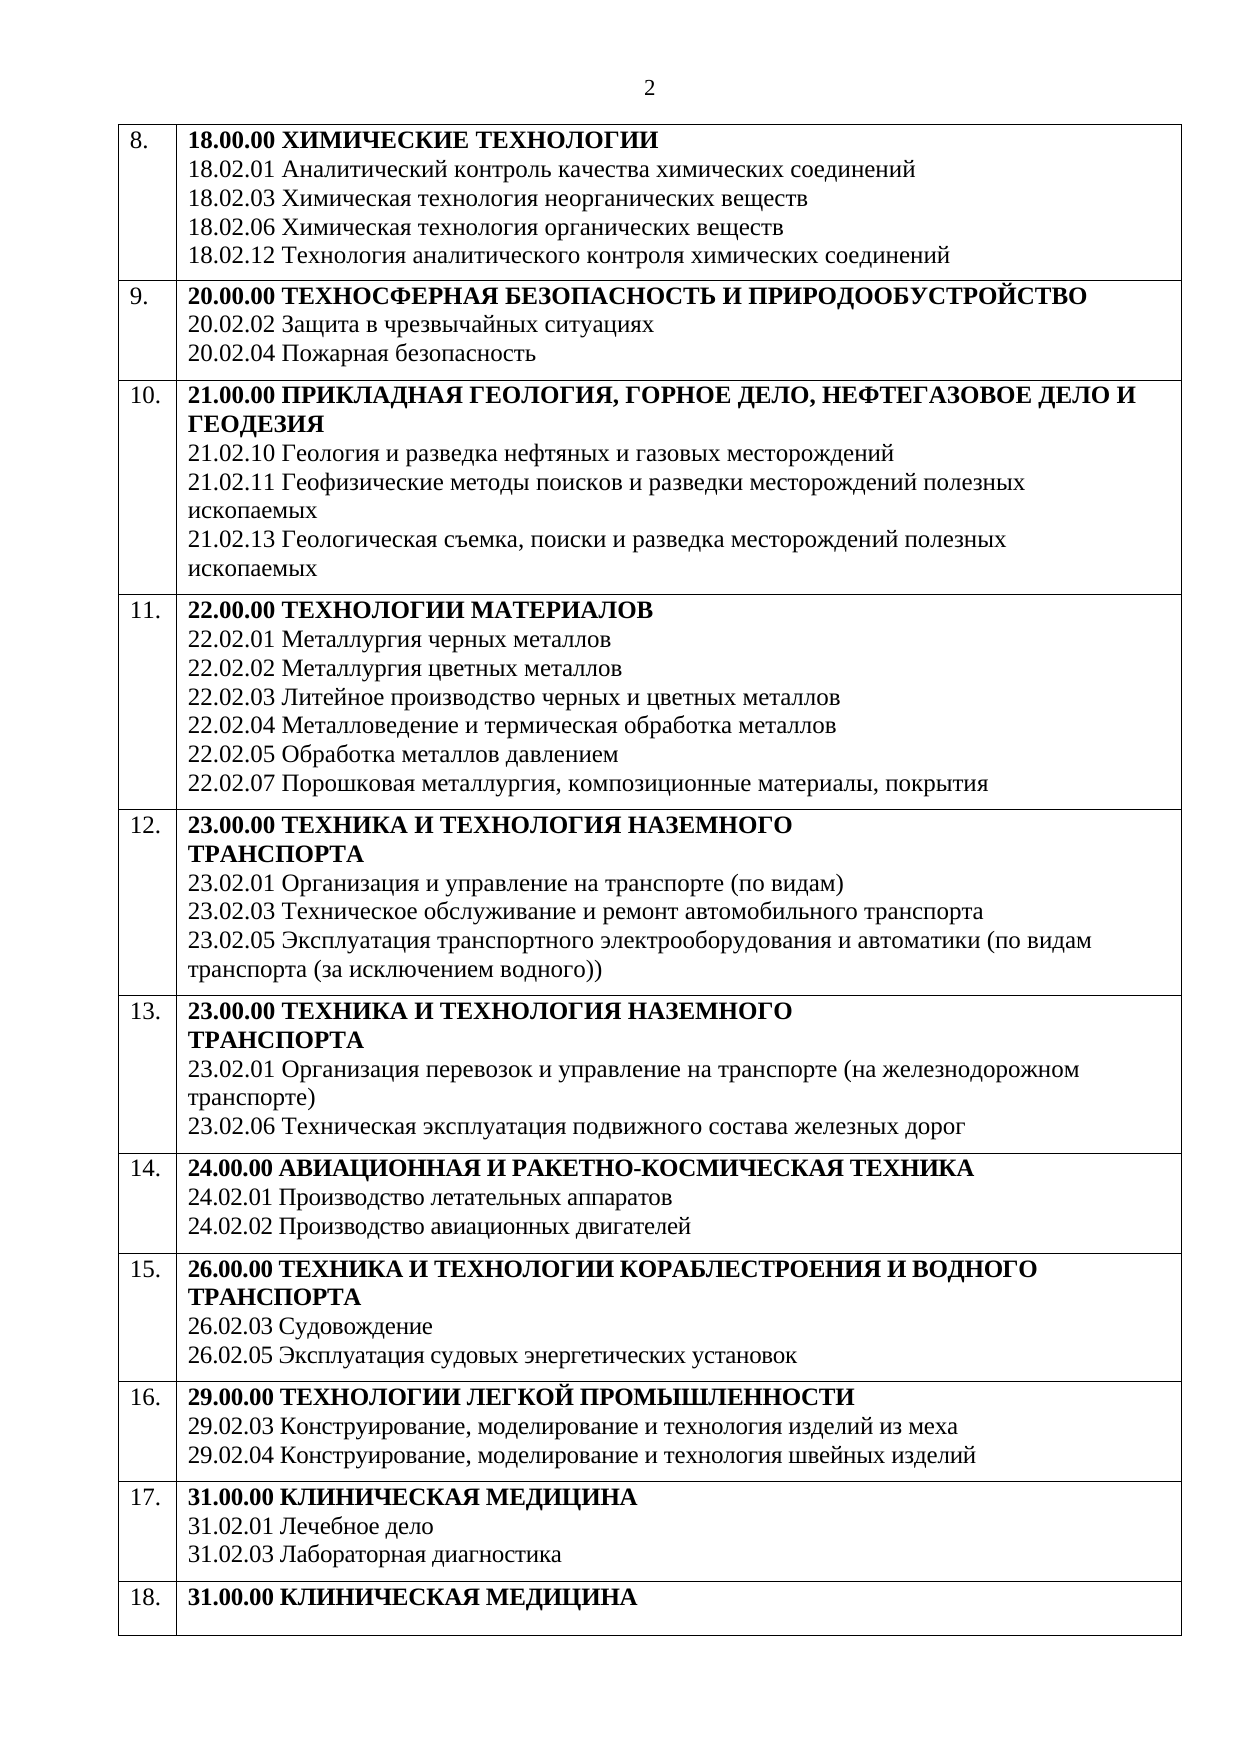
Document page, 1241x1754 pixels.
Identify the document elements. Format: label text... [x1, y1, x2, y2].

table_cell [119, 1582, 176, 1635]
table_cell [119, 281, 176, 379]
table_cell 24.00.00 АВИАЦИОННАЯ И РАКЕТНО-КОСМИЧЕСКАЯ ТЕХНИКА 24.02.01 Производство летательных аппаратов 24.02.02 Производство авиационных двигателей [177, 1154, 1181, 1253]
table_cell 20.00.00 ТЕХНОСФЕРНАЯ БЕЗОПАСНОСТЬ И ПРИРОДООБУСТРОЙСТВО 20.02.02 Защита в чрезвычайных ситуациях 20.02.04 Пожарная безопасность [177, 281, 1181, 379]
table_cell [119, 595, 176, 809]
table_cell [177, 1582, 1181, 1635]
table_cell [119, 810, 176, 995]
table_cell 23.00.00 ТЕХНИКА И ТЕХНОЛОГИЯ НАЗЕМНОГО ТРАНСПОРТА 23.02.01 Организация и управление на транспорте (по видам) 23.02.03 Техническое обслуживание и ремонт автомобильного транспорта 23.02.05 Эксплуатация транспортного электрооборудования и автоматики (по видам транспорта (за исключением водного)) [177, 810, 1181, 995]
table_cell [119, 1254, 176, 1381]
table_cell [119, 1482, 176, 1581]
table_cell [119, 381, 176, 594]
table_cell [119, 1382, 176, 1481]
table_cell 26.00.00 ТЕХНИКА И ТЕХНОЛОГИИ КОРАБЛЕСТРОЕНИЯ И ВОДНОГО ТРАНСПОРТА 26.02.03 Судовождение 26.02.05 Эксплуатация судовых энергетических установок [177, 1254, 1181, 1381]
table_cell [119, 125, 176, 280]
table_cell 22.00.00 ТЕХНОЛОГИИ МАТЕРИАЛОВ 22.02.01 Металлургия черных металлов 22.02.02 Металлургия цветных металлов 22.02.03 Литейное производство черных и цветных металлов 22.02.04 Металловедение и термическая обработка металлов 22.02.05 Обработка металлов давлением 22.02.07 Порошковая металлургия, композиционные материалы, покрытия [177, 595, 1181, 809]
table_cell [119, 996, 176, 1152]
table_cell 31.00.00 КЛИНИЧЕСКАЯ МЕДИЦИНА 31.02.01 Лечебное дело 31.02.03 Лабораторная диагностика [177, 1482, 1181, 1581]
table_cell 29.00.00 ТЕХНОЛОГИИ ЛЕГКОЙ ПРОМЫШЛЕННОСТИ 29.02.03 Конструирование, моделирование и технология изделий из меха 29.02.04 Конструирование, моделирование и технология швейных изделий [177, 1382, 1181, 1481]
table_cell [119, 1154, 176, 1253]
table_cell 23.00.00 ТЕХНИКА И ТЕХНОЛОГИЯ НАЗЕМНОГО ТРАНСПОРТА 23.02.01 Организация перевозок и управление на транспорте (на железнодорожном транспорте) 23.02.06 Техническая эксплуатация подвижного состава железных дорог [177, 996, 1181, 1152]
table_cell 21.00.00 ПРИКЛАДНАЯ ГЕОЛОГИЯ, ГОРНОЕ ДЕЛО, НЕФТЕГАЗОВОЕ ДЕЛО И ГЕОДЕЗИЯ 21.02.10 Геология и разведка нефтяных и газовых месторождений 21.02.11 Геофизические методы поисков и разведки месторождений полезных ископаемых 21.02.13 Геологическая съемка, поиски и разведка месторождений полезных ископаемых [177, 381, 1181, 594]
table_cell 18.00.00 ХИМИЧЕСКИЕ ТЕХНОЛОГИИ 18.02.01 Аналитический контроль качества химических соединений 18.02.03 Химическая технология неорганических веществ 18.02.06 Химическая технология органических веществ 18.02.12 Технология аналитического контроля химических соединений [177, 125, 1181, 280]
